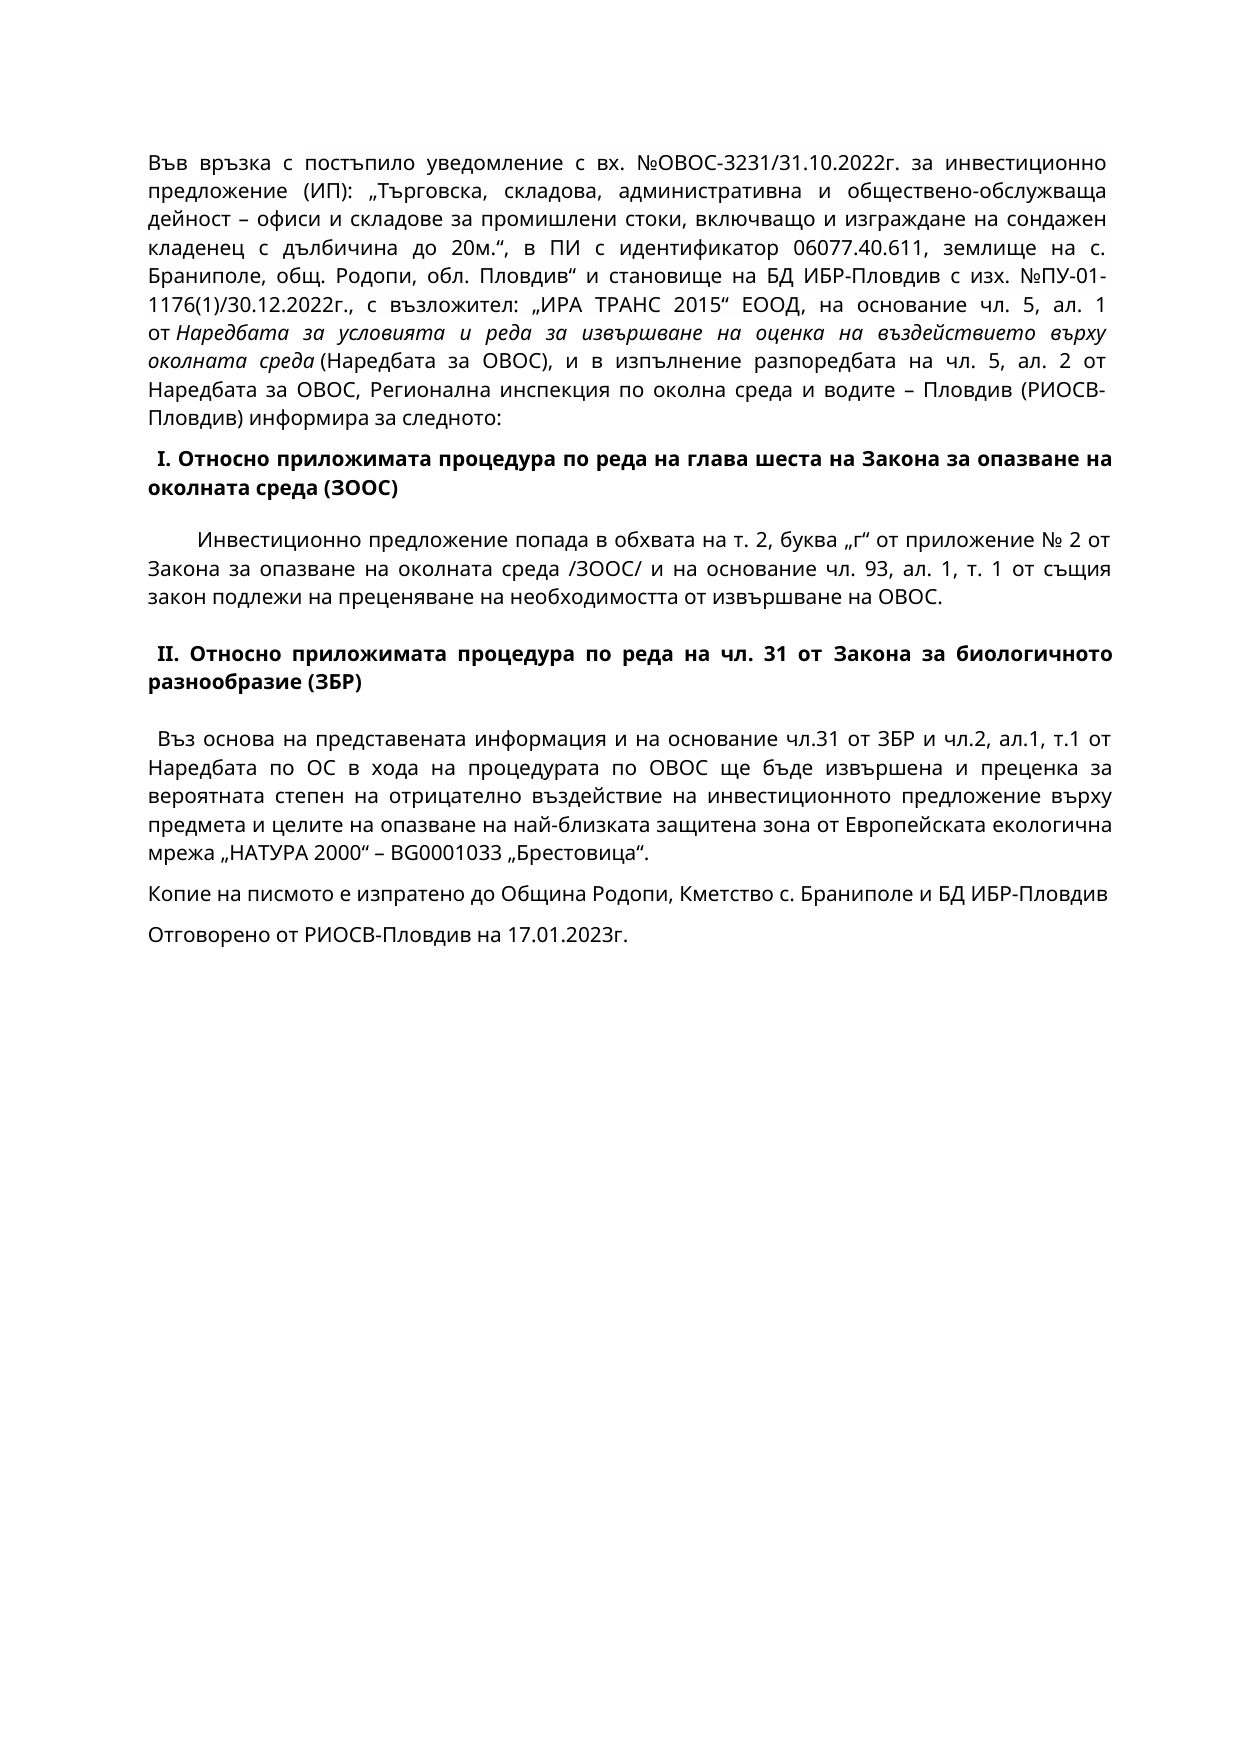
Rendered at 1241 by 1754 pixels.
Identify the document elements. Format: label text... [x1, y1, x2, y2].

text Копие на писмото е изпратено до Община Родопи, Кметство с. Браниполе и БД ИБР-Пловдив [148, 879, 1113, 907]
text І. Относно приложимата процедура по реда на глава шеста на Закона за опазване на околната среда (ЗООС) [148, 444, 1113, 501]
text Въз основа на представената информация и на основание чл.31 от ЗБР и чл.2, ал.1, т.1 от Наредбата по ОС в хода на процедурата по ОВОС ще бъде извършена и преценка за вероятната степен на отрицателно въздействие на инвестиционното предложение върху предмета и целите на опазване на най-близката защитена зона от Европейската екологична мрежа „НАТУРА 2000“ – BG0001033 „Брестовица“. [148, 724, 1113, 867]
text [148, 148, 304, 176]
text Отговорено от РИОСВ-Пловдив на 17.01.2023г. [148, 920, 1113, 948]
text Във връзка с постъпило уведомление с вх. №ОВОС-3231/31.10.2022г. за инвестиционно предложение (ИП): „Търговска, складова, административна и обществено-обслужваща дейност – офиси и складове за промишлени стоки, включващо и изграждане на сондажен кладенец с дълбичина до 20м.“, в ПИ с идентификатор 06077.40.611, землище на с. Браниполе, общ. Родопи, обл. Пловдив“ и становище на БД ИБР-Пловдив с изх. №ПУ-01-1176(1)/30.12.2022г., с възложител: „ИРА ТРАНС 2015“ ЕООД, на основание чл. 5, ал. 1 от Наредбата за условията и реда за извършване на оценка на въздействието върху околната среда (Наредбата за ОВОС), и в изпълнение разпоредбата на чл. 5, ал. 2 от Наредбата за ОВОС, Регионална инспекция по околна среда и водите – Пловдив (РИОСВ-Пловдив) информира за следното: [148, 290, 1107, 432]
text Инвестиционно предложение попада в обхвата на т. 2, буква „г“ от приложение № 2 от Закона за опазване на околната среда /ЗООС/ и на основание чл. 93, ал. 1, т. 1 от същия закон подлежи на преценяване на необходимостта от извършване на ОВОС. [148, 525, 1113, 611]
text ІІ. Относно приложимата процедура по реда на чл. 31 от Закона за биологичното разнообразие (ЗБР) [148, 639, 1113, 696]
